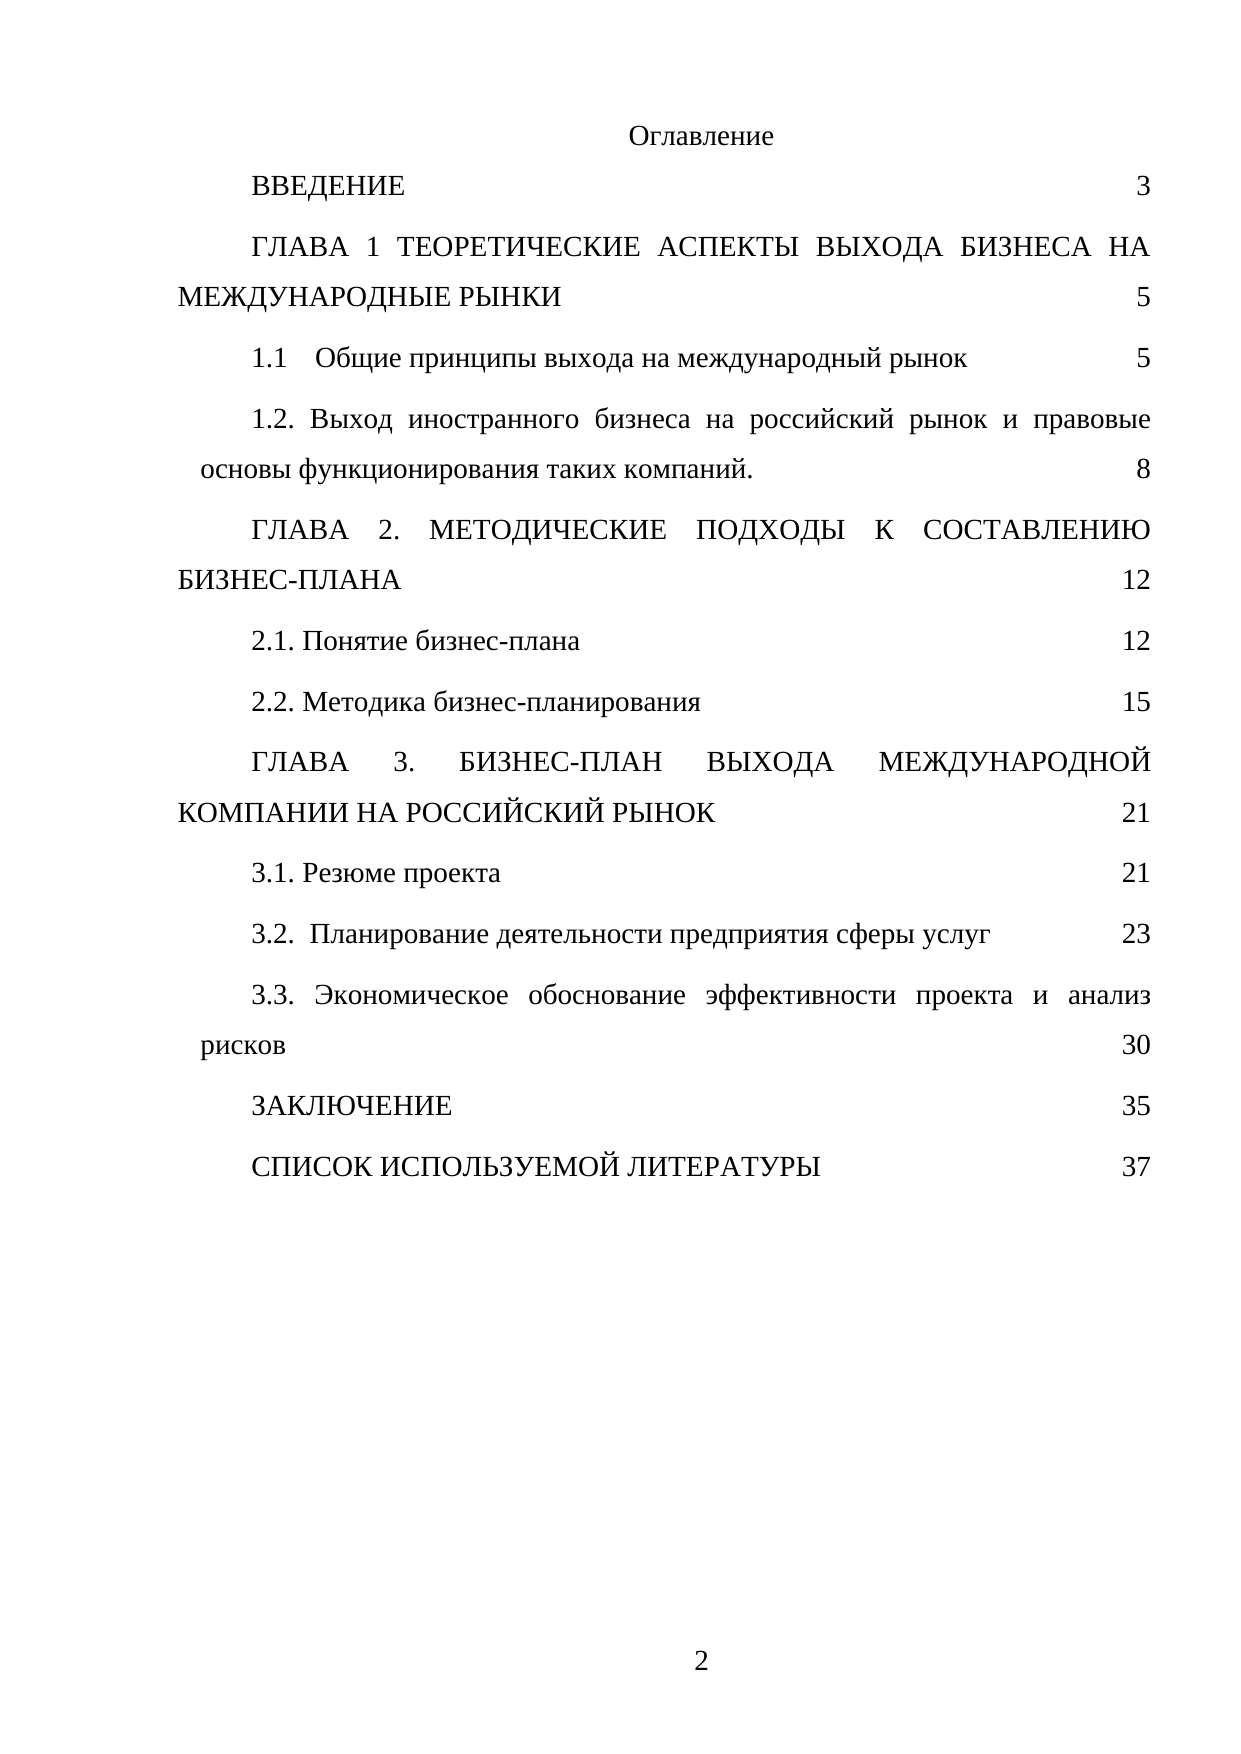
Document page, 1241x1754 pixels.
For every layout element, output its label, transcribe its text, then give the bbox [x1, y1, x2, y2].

text Оглавление [177, 118, 1152, 152]
